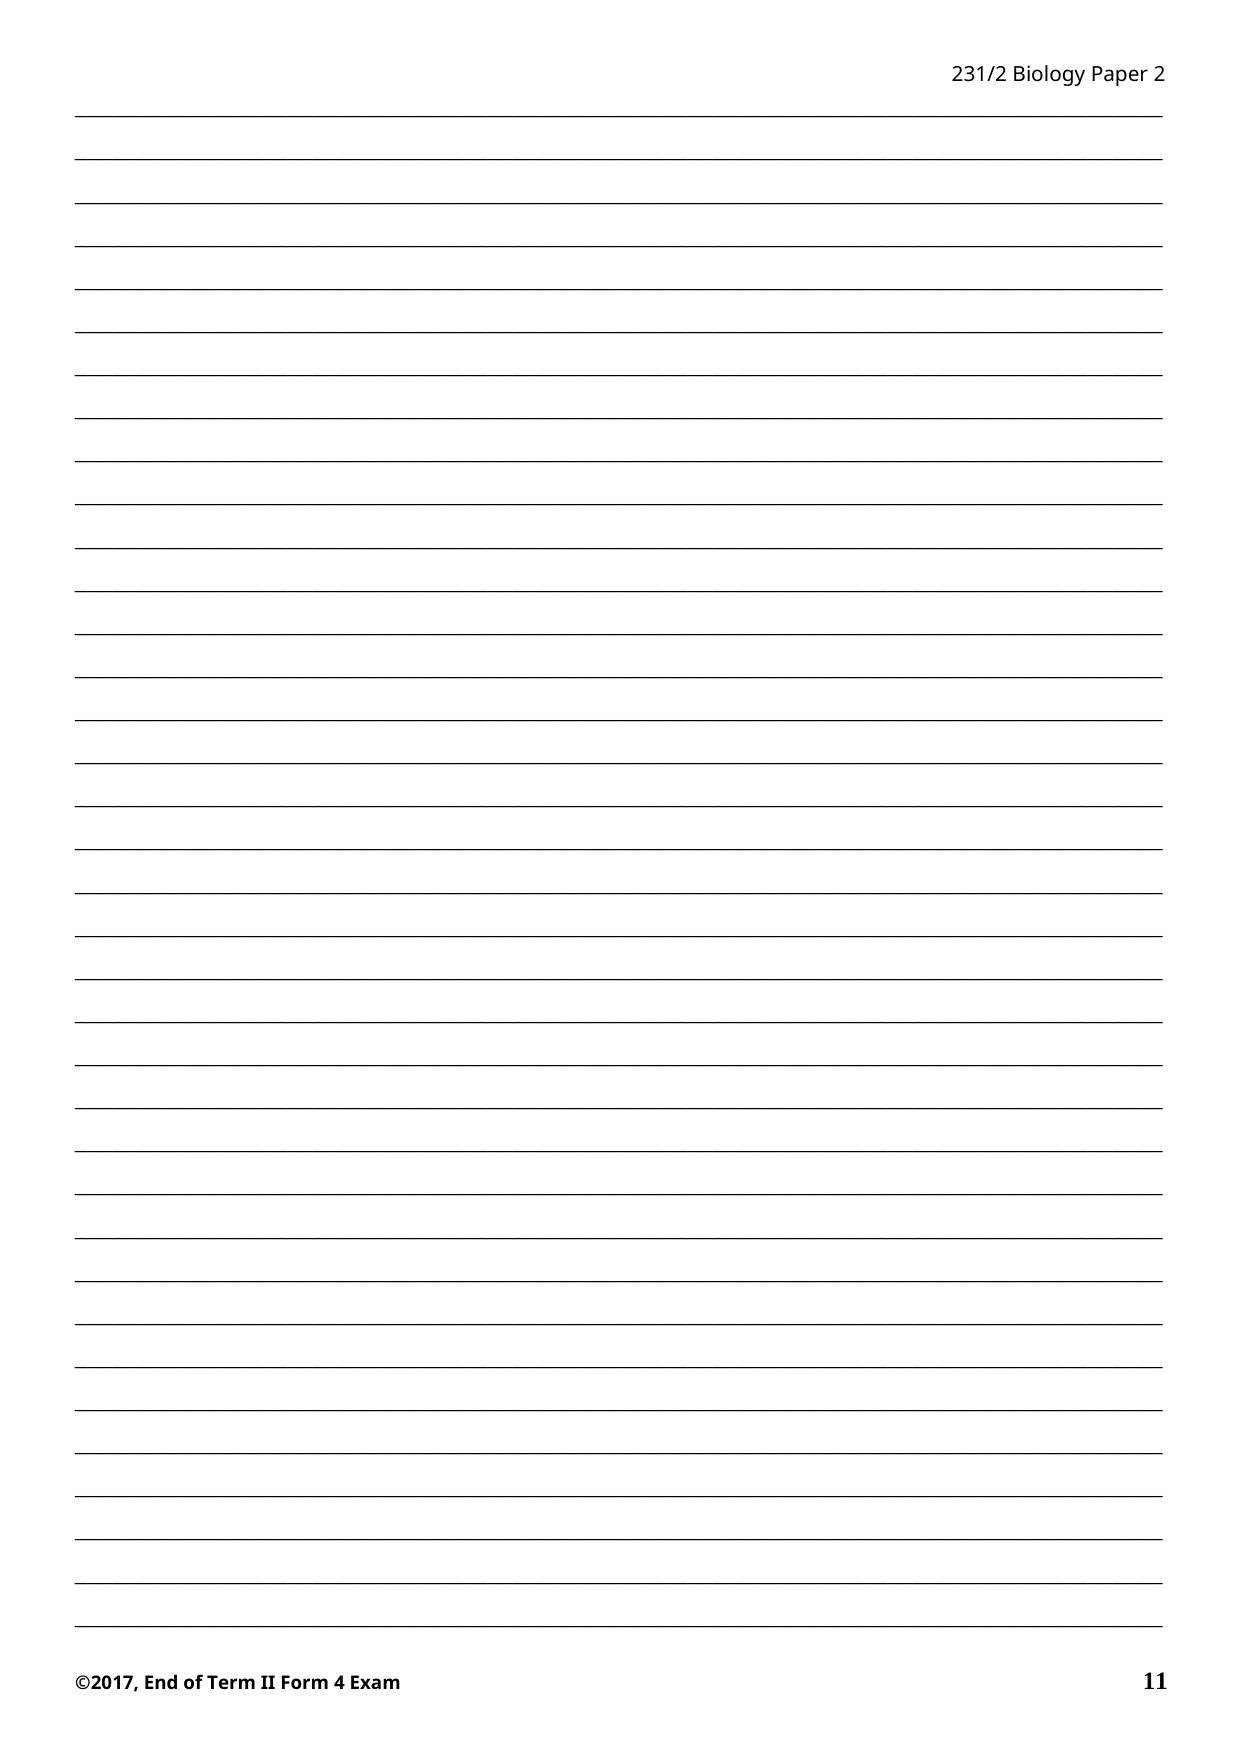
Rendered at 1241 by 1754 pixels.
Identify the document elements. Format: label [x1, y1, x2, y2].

list [75, 91, 1165, 1629]
